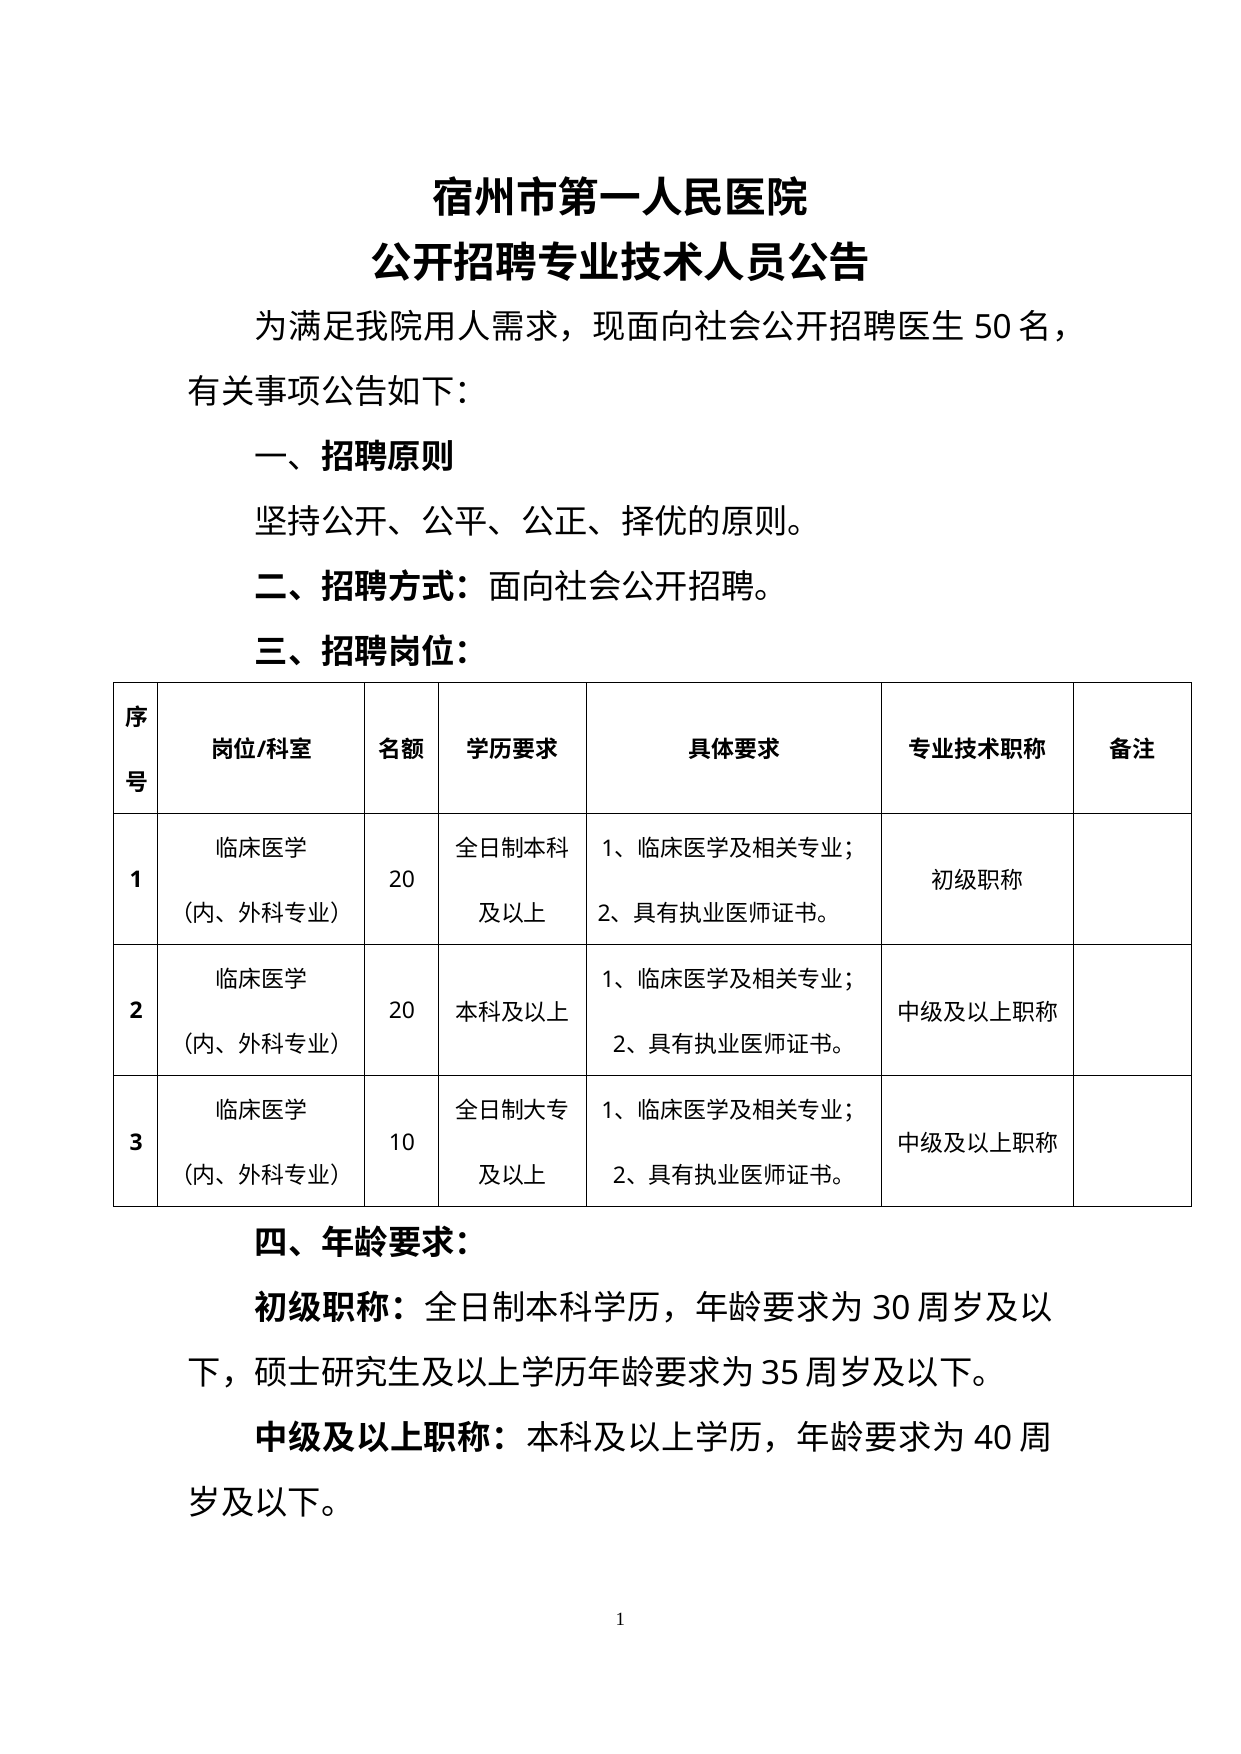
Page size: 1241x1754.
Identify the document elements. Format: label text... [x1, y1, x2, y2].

table_cell 1 [114, 814, 157, 944]
table_cell 10 [365, 1076, 438, 1206]
table_cell [1074, 945, 1191, 1075]
table_cell 20 [365, 945, 438, 1075]
table_header 名额 [365, 683, 438, 813]
text 四、年龄要求： [187, 1207, 1053, 1272]
text 初级职称：全日制本科学历，年龄要求为30周岁及以下，硕士研究生及以上学历年龄要求为35周岁及以下。 [187, 1272, 1053, 1402]
table_cell 全日制大专及以上 [439, 1076, 586, 1206]
table_cell 20 [365, 814, 438, 944]
table_cell 初级职称 [882, 814, 1073, 944]
text 为满足我院用人需求，现面向社会公开招聘医生50名，有关事项公告如下： [187, 292, 1053, 422]
table_cell 临床医学 （内、外科专业） [158, 945, 364, 1075]
text 公开招聘专业技术人员公告 [187, 227, 1053, 292]
table_cell 全日制本科及以上 [439, 814, 586, 944]
table_header 学历要求 [439, 683, 586, 813]
table_cell 1、临床医学及相关专业； 2、具有执业医师证书。 [587, 1076, 881, 1206]
table_cell 临床医学 （内、外科专业） [158, 1076, 364, 1206]
table_header 备注 [1074, 683, 1191, 813]
text 二、招聘方式：面向社会公开招聘。 [187, 552, 1053, 617]
table_cell 2 [114, 945, 157, 1075]
table_cell [1074, 814, 1191, 944]
text 中级及以上职称：本科及以上学历，年龄要求为40周岁及以下。 [187, 1402, 1053, 1532]
text 坚持公开、公平、公正、择优的原则。 [187, 487, 1053, 552]
table_header 岗位/科室 [158, 683, 364, 813]
table_cell 1、临床医学及相关专业； 2、具有执业医师证书。 [587, 945, 881, 1075]
table_cell 临床医学 （内、外科专业） [158, 814, 364, 944]
text 宿州市第一人民医院 [187, 162, 1053, 227]
table_cell 本科及以上 [439, 945, 586, 1075]
table_cell 3 [114, 1076, 157, 1206]
table_cell 中级及以上职称 [882, 945, 1073, 1075]
table_cell [1074, 1076, 1191, 1206]
table_header 具体要求 [587, 683, 881, 813]
table_cell 1、临床医学及相关专业； 2、具有执业医师证书。 [587, 814, 881, 944]
text 一、招聘原则 [187, 422, 1053, 487]
table_cell 中级及以上职称 [882, 1076, 1073, 1206]
table_header 序号 [114, 683, 157, 813]
table_header 专业技术职称 [882, 683, 1073, 813]
text 三、招聘岗位： [187, 617, 1053, 682]
